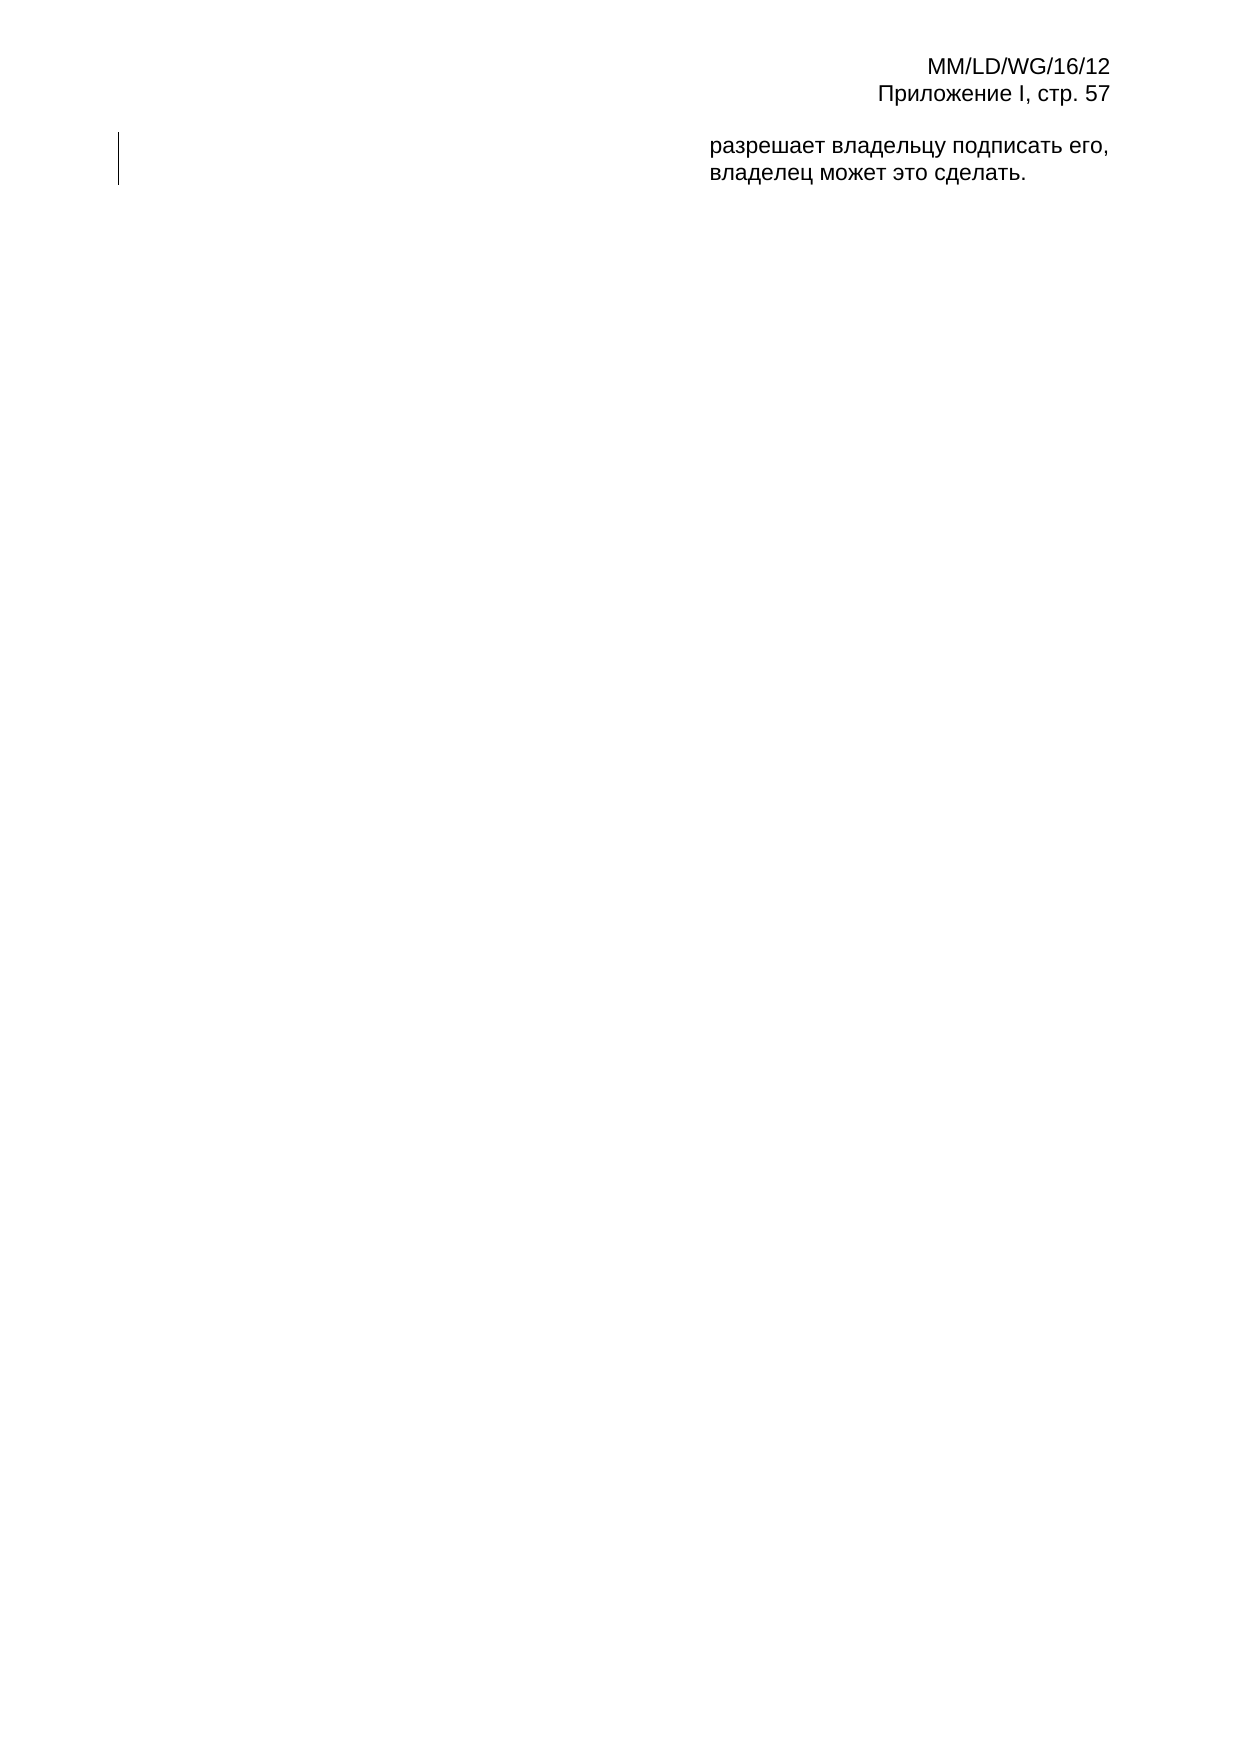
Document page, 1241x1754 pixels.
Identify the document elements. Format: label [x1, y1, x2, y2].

text [709, 132, 1110, 185]
